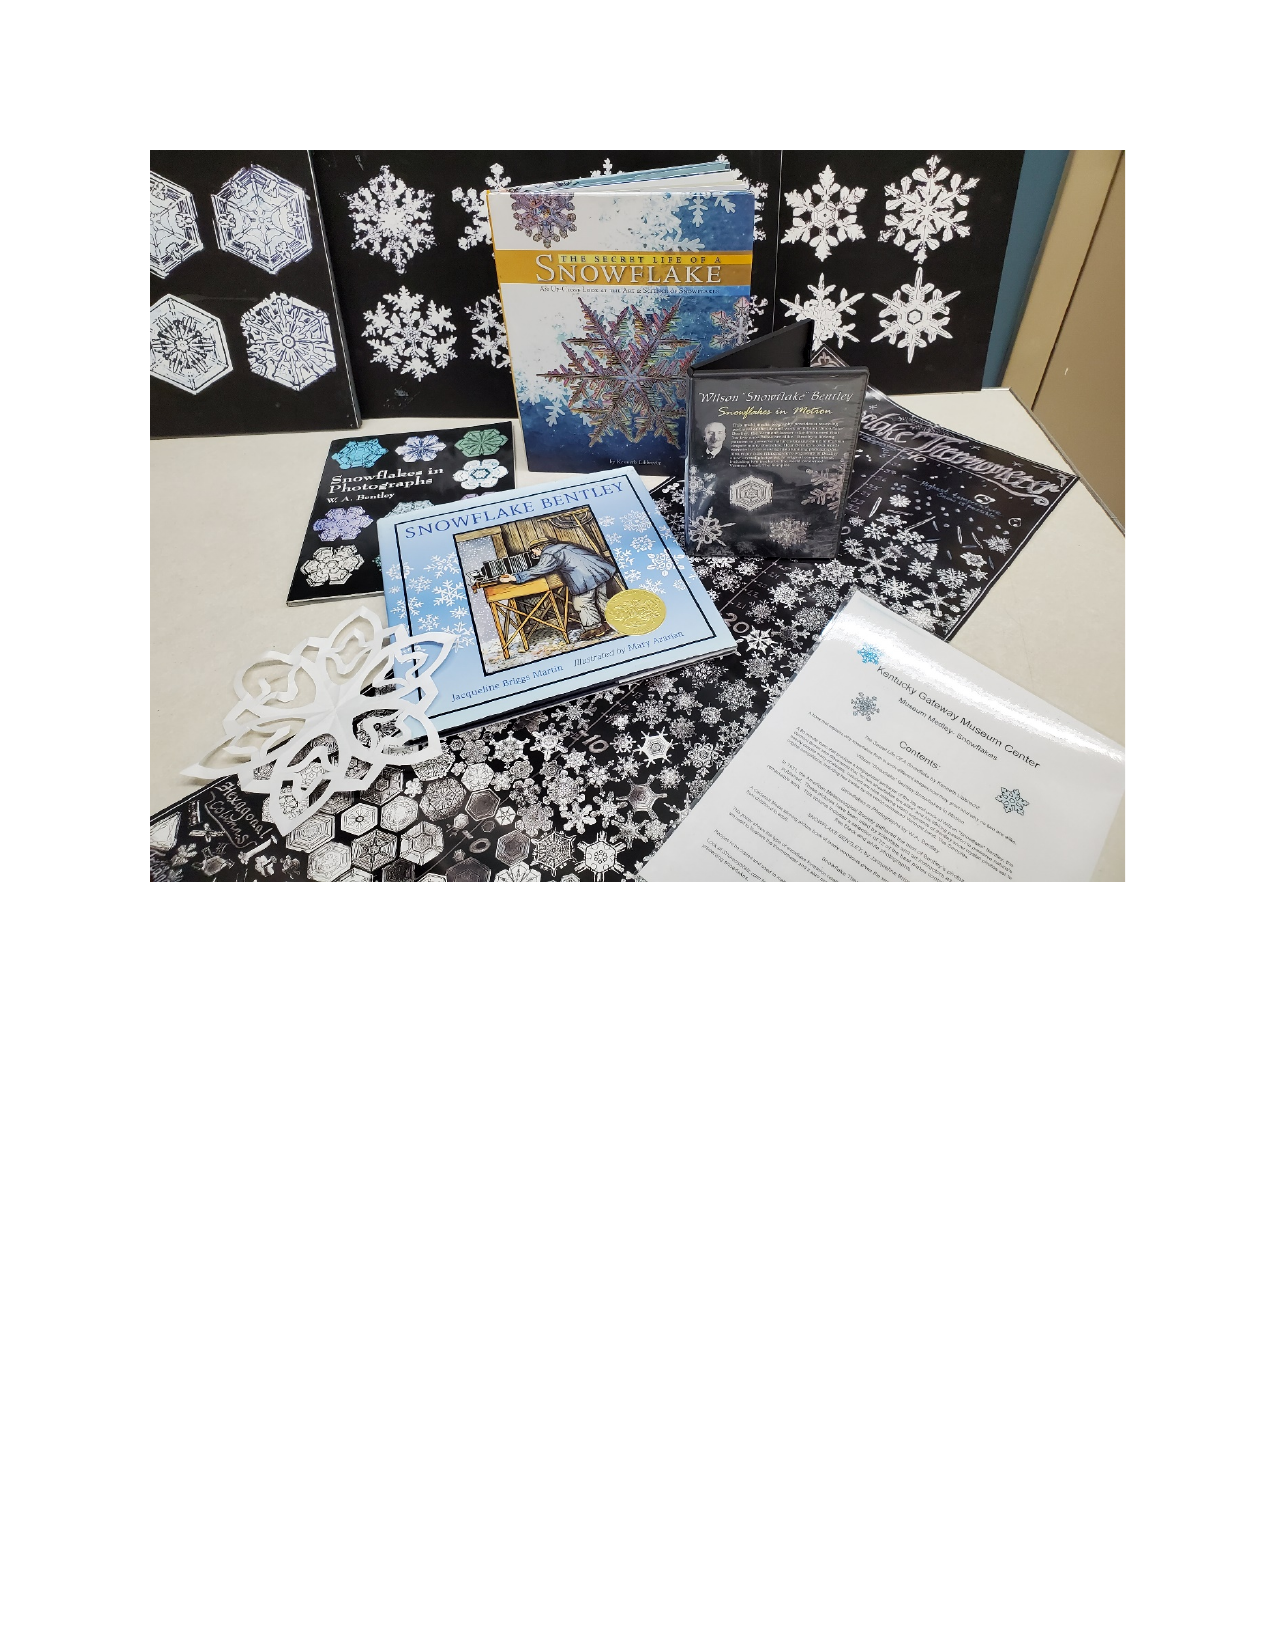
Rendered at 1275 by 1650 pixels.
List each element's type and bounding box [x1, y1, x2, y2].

picture [150, 150, 1125, 882]
